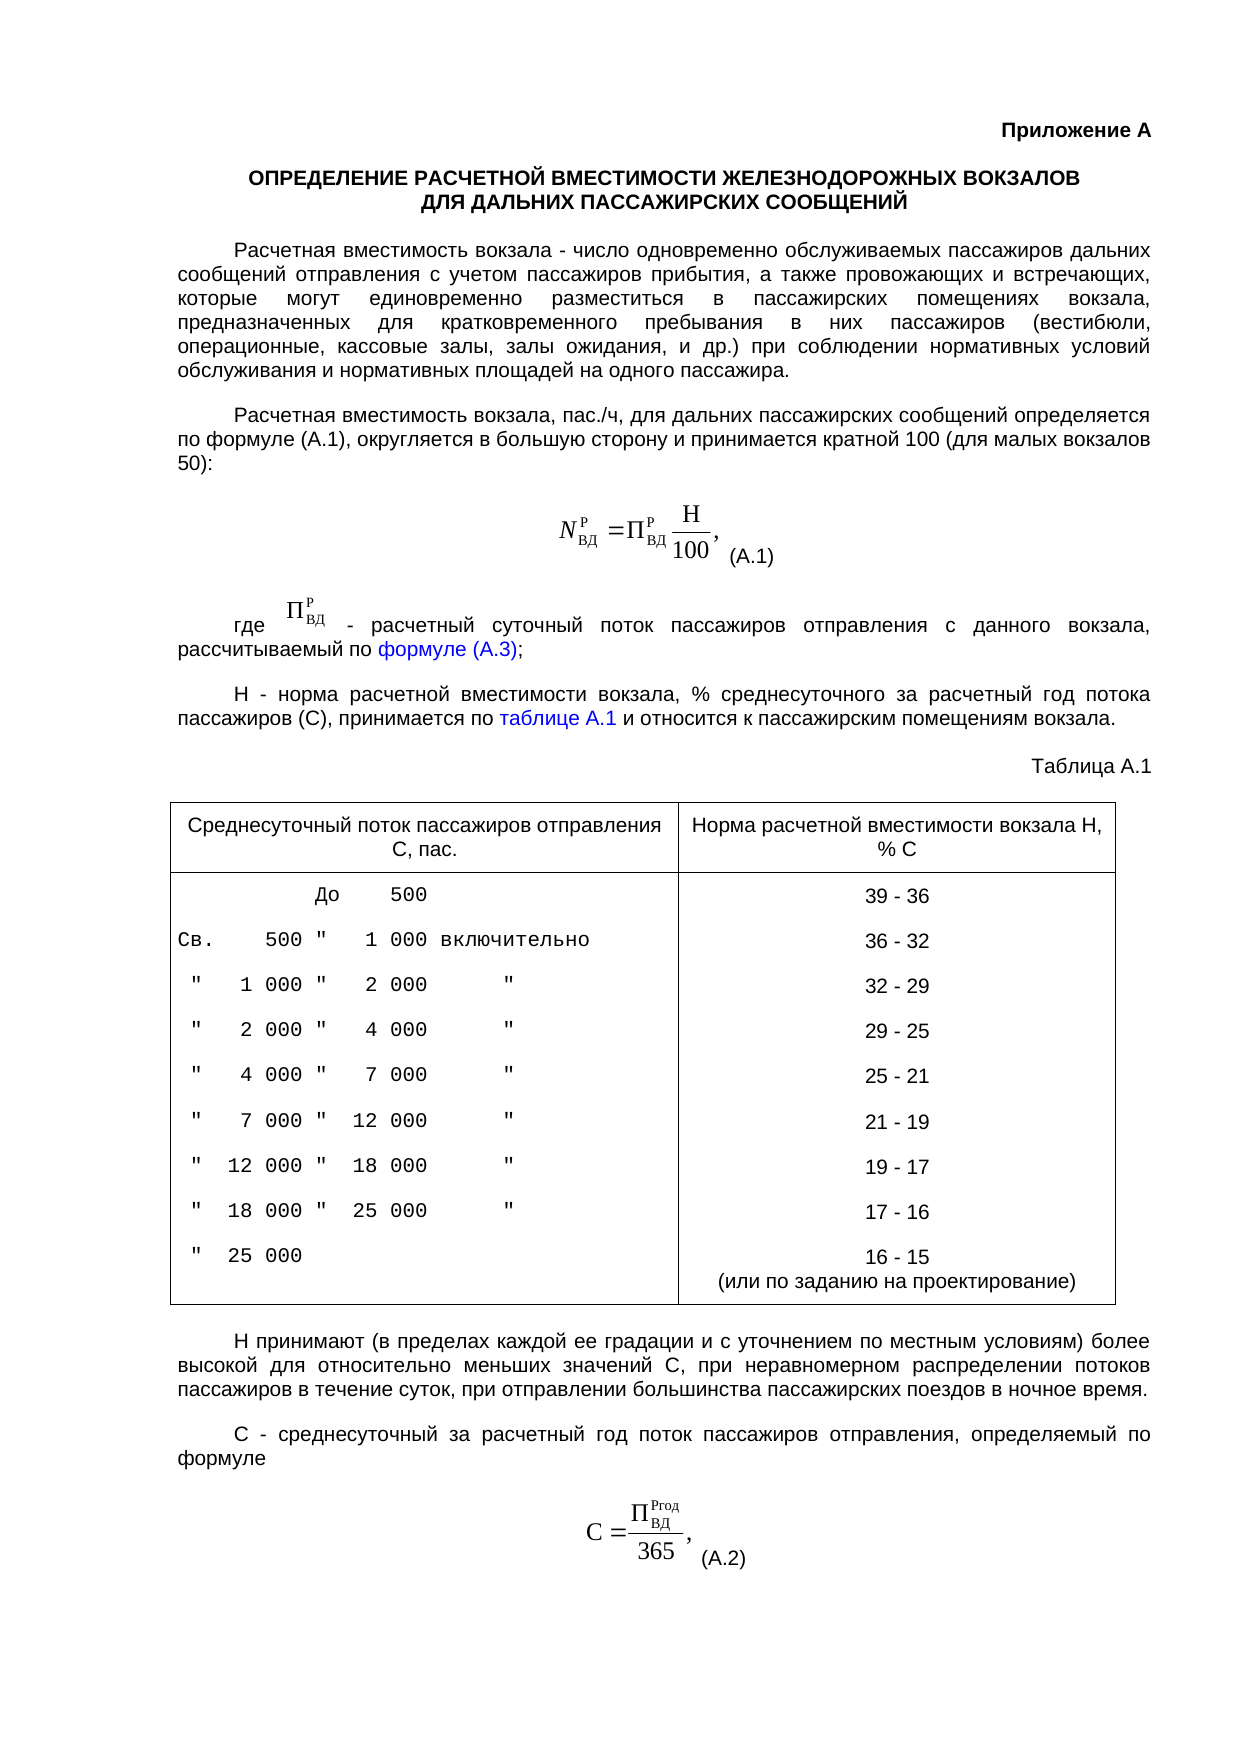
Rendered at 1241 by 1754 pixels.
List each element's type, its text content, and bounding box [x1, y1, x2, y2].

table_cell 39 - 36 [679, 873, 1115, 918]
text (А.2) [177, 1493, 1152, 1570]
text Расчетная вместимость вокзала - число одновременно обслуживаемых пассажиров дальних сообщений отправления с учетом пассажиров прибытия, а также провожающих и встречающих, которые могут единовременно разместиться в пассажирских помещениях вокзала, предназначенных для кратковременного пребывания в них пассажиров (вестибюли, операционные, кассовые залы, залы ожидания, и др.) при соблюдении нормативных условий обслуживания и нормативных площадей на одного пассажира. [177, 238, 1152, 382]
table_cell " 7 000 " 12 000 " [171, 1099, 678, 1144]
table_cell " 25 000 [171, 1235, 678, 1304]
table_header Среднесуточный поток пассажиров отправления С, пас. [171, 803, 678, 872]
table_cell 36 - 32 [679, 918, 1115, 963]
table_cell До 500 [171, 873, 678, 918]
table_cell 29 - 25 [679, 1009, 1115, 1054]
table_cell 19 - 17 [679, 1144, 1115, 1189]
table_cell " 2 000 " 4 000 " [171, 1009, 678, 1054]
text Расчетная вместимость вокзала, пас./ч, для дальних пассажирских сообщений определяется по формуле (А.1), округляется в большую сторону и принимается кратной 100 (для малых вокзалов 50): [177, 402, 1152, 474]
title ДЛЯ ДАЛЬНИХ ПАССАЖИРСКИХ СООБЩЕНИЙ [177, 190, 1152, 214]
text С - среднесуточный за расчетный год поток пассажиров отправления, определяемый по формуле [177, 1421, 1152, 1469]
text Н - норма расчетной вместимости вокзала, % среднесуточного за расчетный год потока пассажиров (С), принимается по таблице А.1 и относится к пассажирским помещениям вокзала. [177, 682, 1152, 730]
table_cell 17 - 16 [679, 1189, 1115, 1234]
table_cell " 12 000 " 18 000 " [171, 1144, 678, 1189]
table_cell 32 - 29 [679, 963, 1115, 1008]
table_cell 16 - 15 (или по заданию на проектирование) [679, 1235, 1115, 1304]
title ОПРЕДЕЛЕНИЕ РАСЧЕТНОЙ ВМЕСТИМОСТИ ЖЕЛЕЗНОДОРОЖНЫХ ВОКЗАЛОВ [177, 166, 1152, 190]
text Н принимают (в пределах каждой ее градации и с уточнением по местным условиям) более высокой для относительно меньших значений С, при неравномерном распределении потоков пассажиров в течение суток, при отправлении большинства пассажирских поездов в ночное время. [177, 1329, 1152, 1401]
table_cell " 18 000 " 25 000 " [171, 1189, 678, 1234]
text где - расчетный суточный поток пассажиров отправления с данного вокзала, рассчитываемый по формуле (А.3); [177, 592, 1152, 661]
table_header Норма расчетной вместимости вокзала Н, % С [679, 803, 1115, 872]
text Приложение А [177, 118, 1152, 142]
table_cell Св. 500 " 1 000 включительно [171, 918, 678, 963]
table_cell " 4 000 " 7 000 " [171, 1054, 678, 1099]
table_cell 21 - 19 [679, 1099, 1115, 1144]
table_cell 25 - 21 [679, 1054, 1115, 1099]
table_cell " 1 000 " 2 000 " [171, 963, 678, 1008]
text (А.1) [177, 498, 1152, 568]
text Таблица А.1 [177, 754, 1152, 778]
